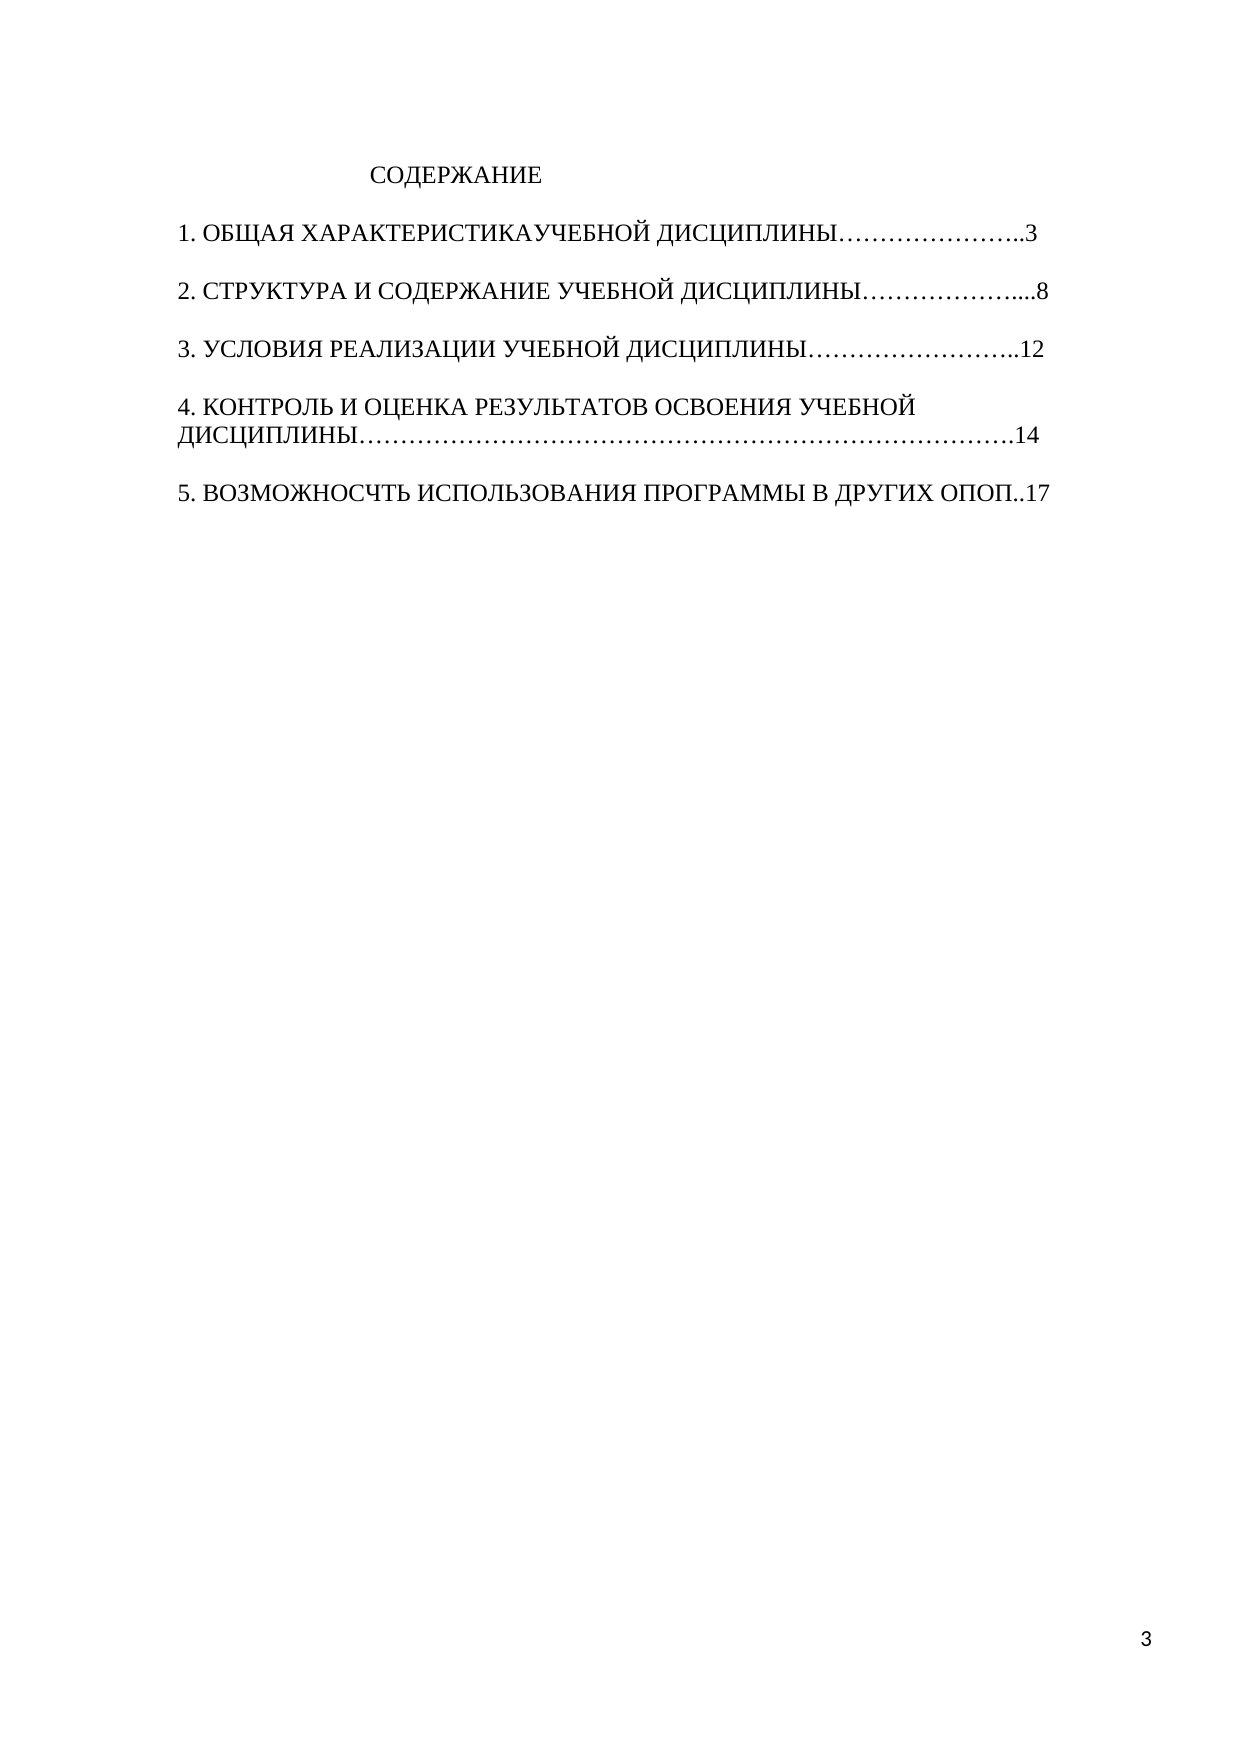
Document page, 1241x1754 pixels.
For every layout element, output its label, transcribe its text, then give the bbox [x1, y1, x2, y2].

text 1. ОБЩАЯ ХАРАКТЕРИСТИКАУЧЕБНОЙ ДИСЦИПЛИНЫ…………………..3 [177, 218, 1152, 247]
text 2. СТРУКТУРА И СОДЕРЖАНИЕ УЧЕБНОЙ ДИСЦИПЛИНЫ………………....8 [177, 276, 1152, 305]
text 5. ВОЗМОЖНОСЧТЬ ИСПОЛЬЗОВАНИЯ ПРОГРАММЫ В ДРУГИХ ОПОП..17 [177, 478, 1152, 507]
text 4. КОНТРОЛЬ И ОЦЕНКА РЕЗУЛЬТАТОВ ОСВОЕНИЯ УЧЕБНОЙ ДИСЦИПЛИНЫ…………………………………………………………………….14 [177, 392, 1152, 449]
text 3. УСЛОВИЯ РЕАЛИЗАЦИИ УЧЕБНОЙ ДИСЦИПЛИНЫ……………………..12 [177, 334, 1152, 363]
text СОДЕРЖАНИЕ [177, 160, 1152, 189]
